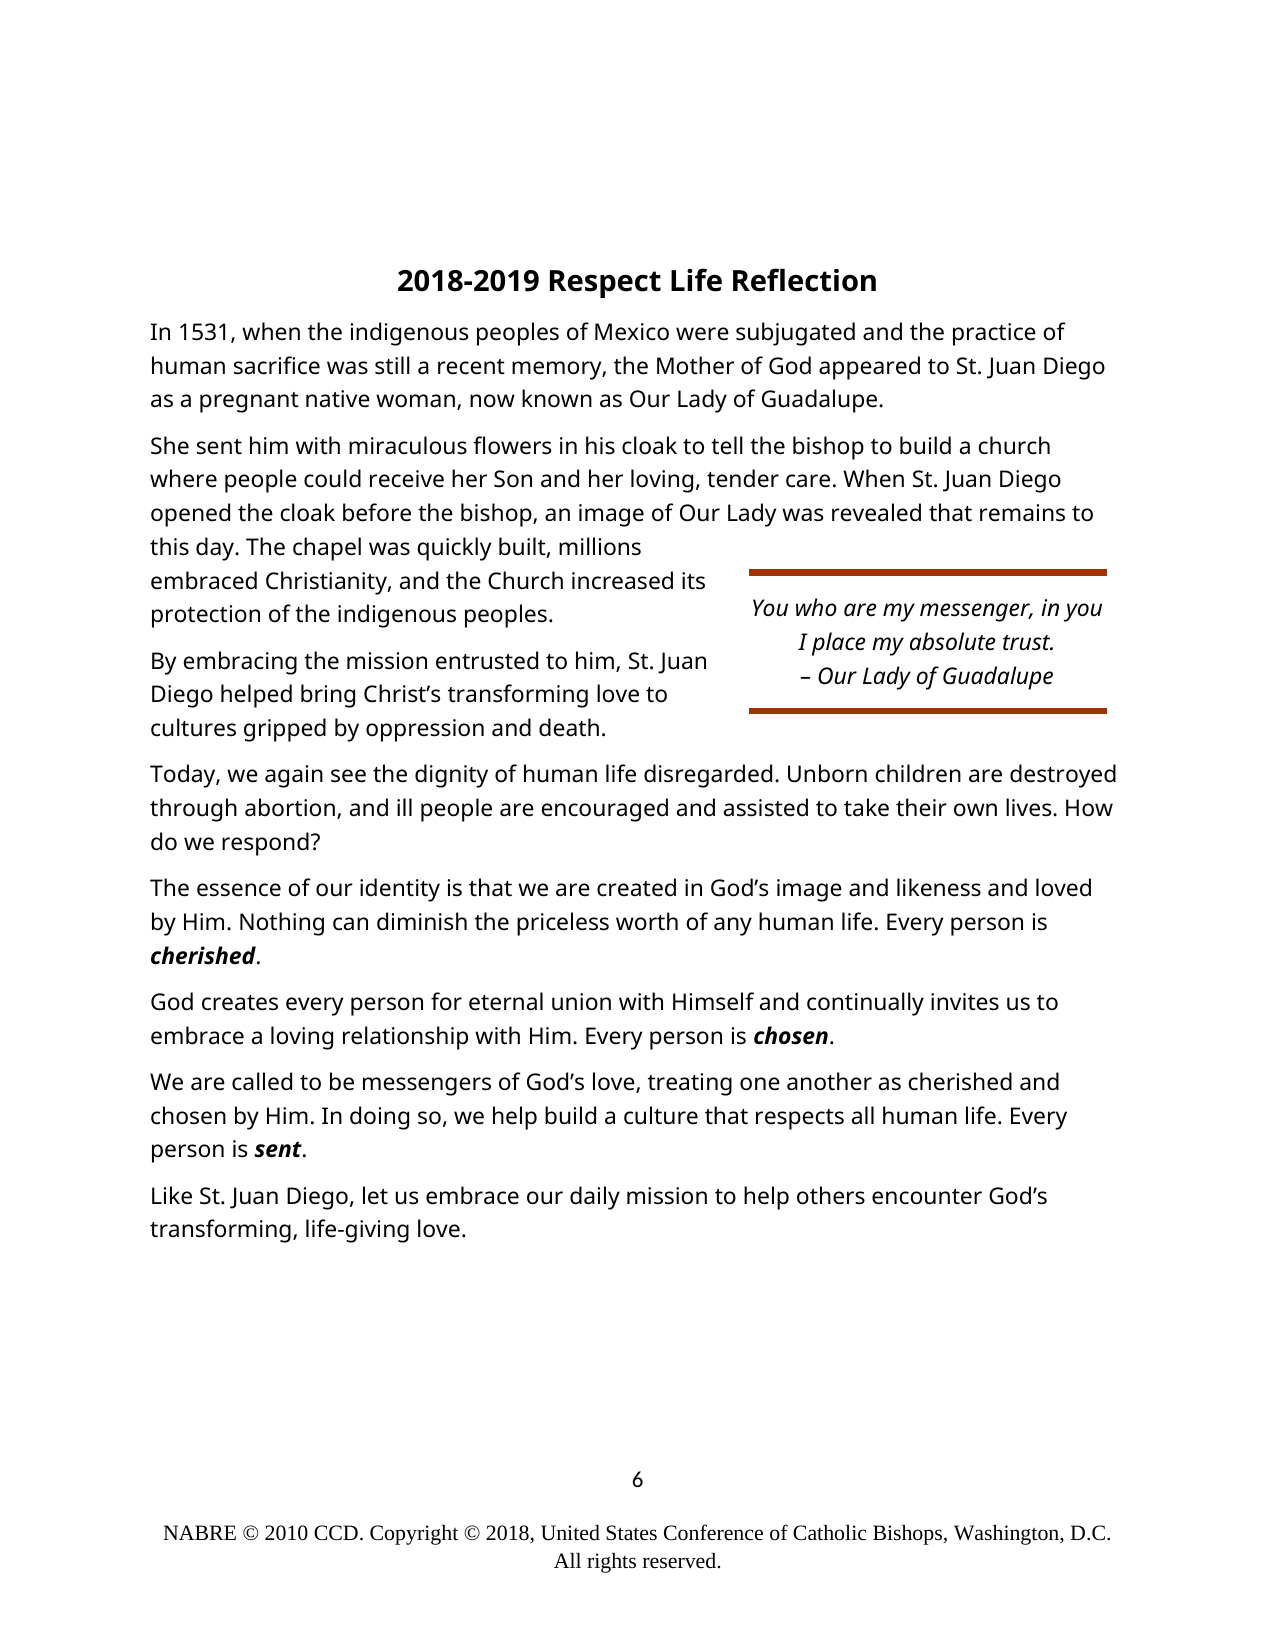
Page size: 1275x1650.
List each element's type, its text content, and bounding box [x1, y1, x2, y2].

text In 1531, when the indigenous peoples of Mexico were subjugated and the practice of human sacrifice was still a recent memory, the Mother of God appeared to St. Juan Diego as a pregnant native woman, now known as Our Lady of Guadalupe. [150, 316, 1125, 415]
text We are called to be messengers of God’s love, treating one another as cherished and chosen by Him. In doing so, we help build a culture that respects all human life. Every person is sent. [150, 1066, 1125, 1165]
text She sent him with miraculous flowers in his cloak to tell the bishop to build a church where people could receive her Son and her loving, tender care. When St. Juan Diego opened the cloak before the bishop, an image of Our Lady was revealed that remains to this day. The chapel was quickly built, millions embraced Christianity, and the Church increased its protection of the indigenous peoples. [150, 430, 1125, 630]
text Like St. Juan Diego, let us embrace our daily mission to help others encounter God’s transforming, life-giving love. [150, 1180, 1125, 1245]
text By embracing the mission entrusted to him, St. Juan Diego helped bring Christ’s transforming love to cultures gripped by oppression and death. [150, 645, 1125, 743]
text Today, we again see the dignity of human life disregarded. Unborn children are destroyed through abortion, and ill people are encouraged and assisted to take their own lives. How do we respond? [150, 758, 1125, 857]
text The essence of our identity is that we are created in God’s image and likeness and loved by Him. Nothing can diminish the priceless worth of any human life. Every person is cherished. [150, 872, 1125, 971]
text 2018-2019 Respect Life Reflection [150, 261, 1125, 300]
text God creates every person for eternal union with Himself and continually invites us to embrace a loving relationship with Him. Every person is chosen. [150, 986, 1125, 1051]
